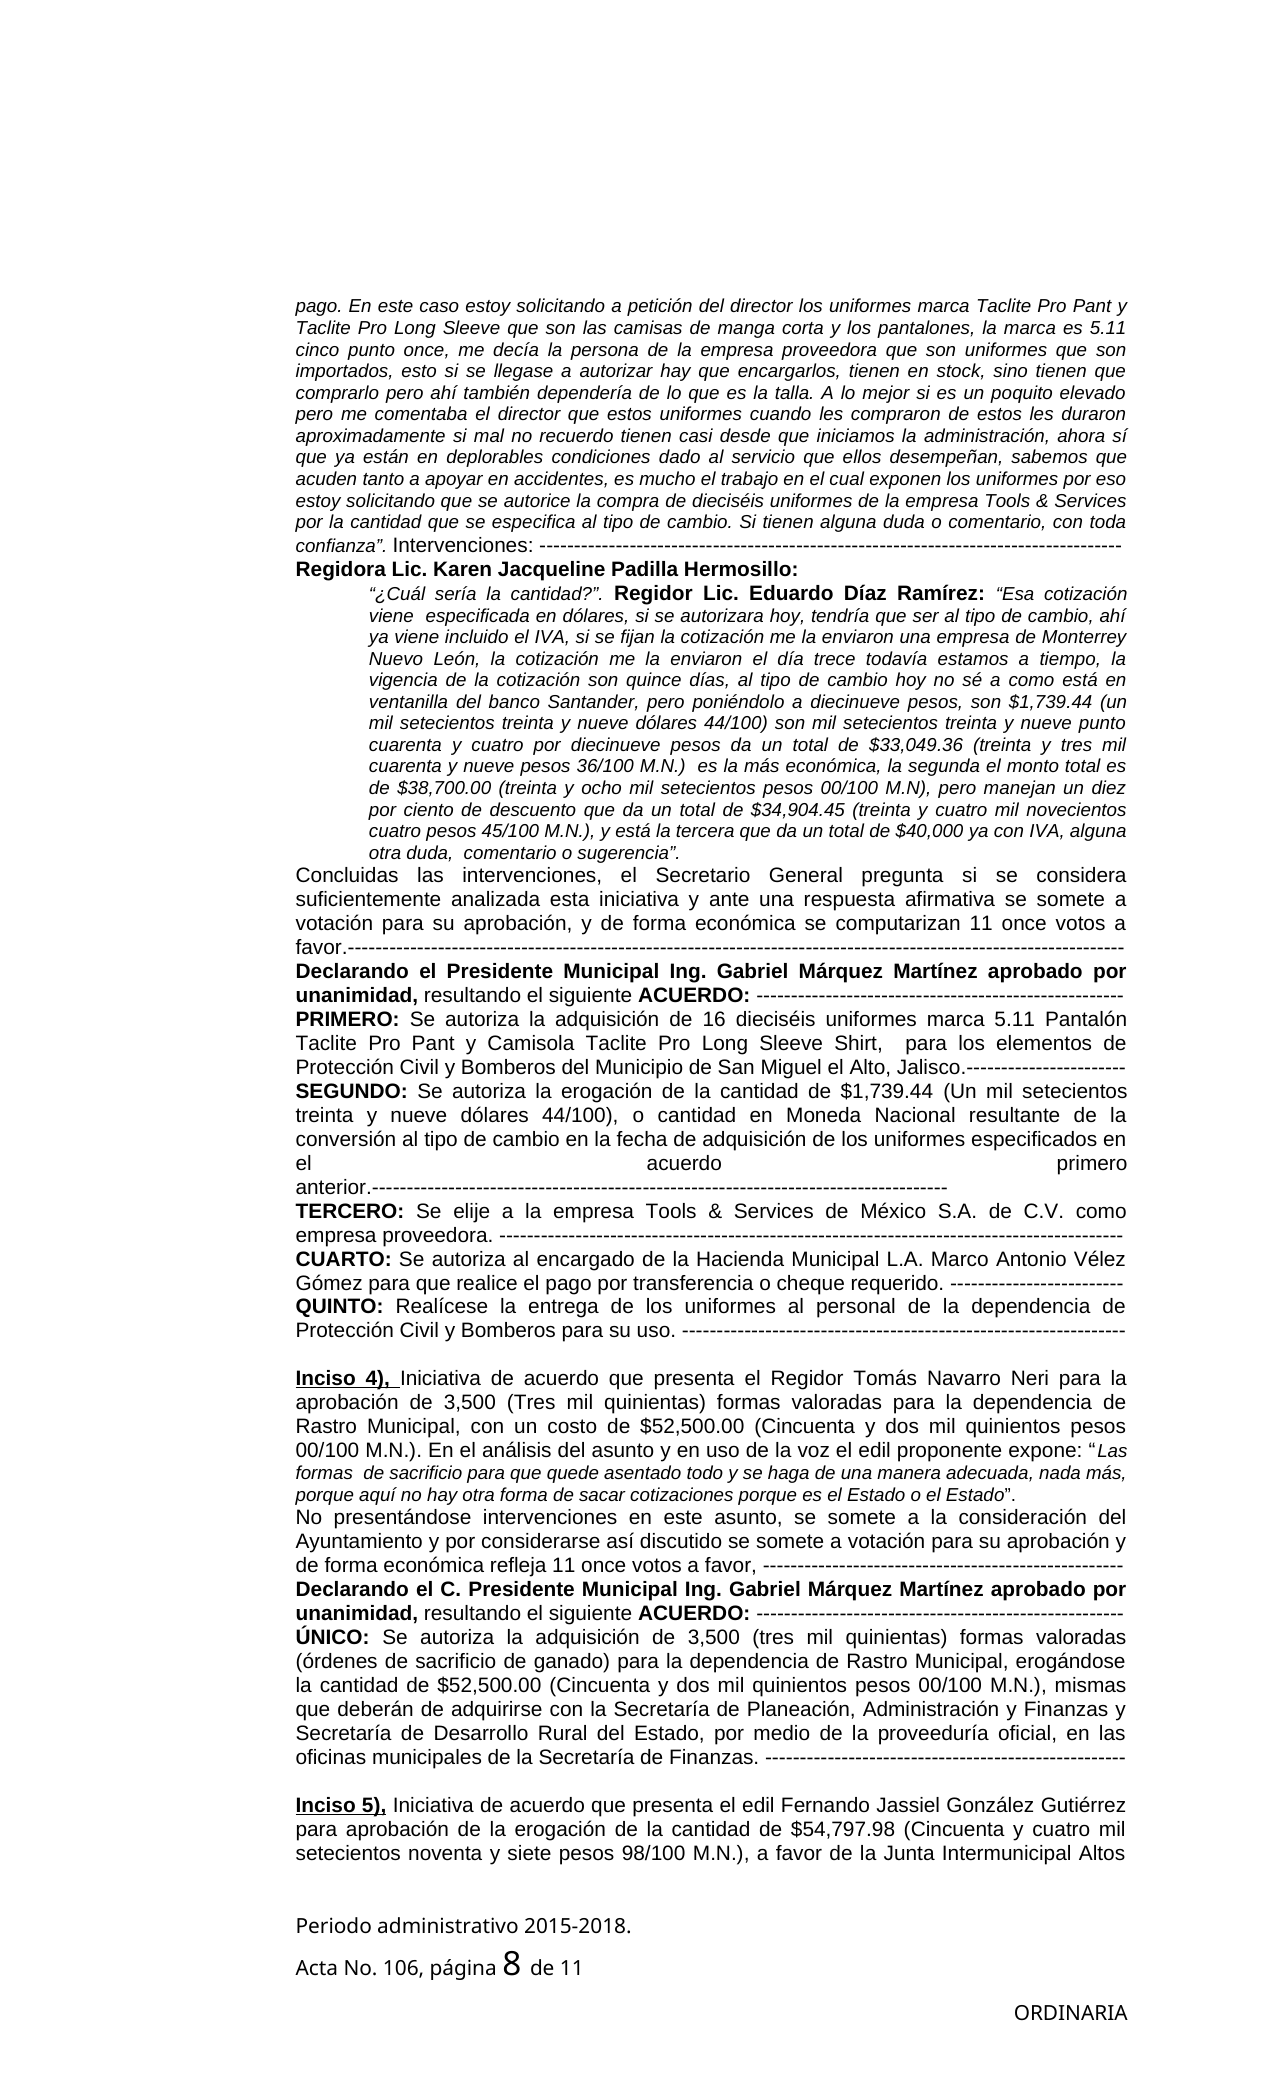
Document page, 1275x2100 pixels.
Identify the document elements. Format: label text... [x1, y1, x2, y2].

text SEGUNDO: Se autoriza la erogación de la cantidad de $1,739.44 (Un mil setecientos treinta y nueve dólares 44/100), o cantidad en Moneda Nacional resultante de la conversión al tipo de cambio en la fecha de adquisición de los uniformes especificados en el acuerdo primero anterior.----------------------------------------------------------------------------------- [295, 1079, 1127, 1198]
text Concluidas las intervenciones, el Secretario General pregunta si se considera suficientemente analizada esta iniciativa y ante una respuesta afirmativa se somete a votación para su aprobación, y de forma económica se computarizan 11 once votos a favor.---------------------------------------------------------------------------------------------------------------- [295, 863, 1127, 959]
text QUINTO: Realícese la entrega de los uniformes al personal de la dependencia de Protección Civil y Bomberos para su uso. ---------------------------------------------------------------- [295, 1294, 1127, 1342]
text Inciso 4), Iniciativa de acuerdo que presenta el Regidor Tomás Navarro Neri para la aprobación de 3,500 (Tres mil quinientas) formas valoradas para la dependencia de Rastro Municipal, con un costo de $52,500.00 (Cincuenta y dos mil quinientos pesos 00/100 M.N.). En el análisis del asunto y en uso de la voz el edil proponente expone: “Las formas de sacrificio para que quede asentado todo y se haga de una manera adecuada, nada más, porque aquí no hay otra forma de sacar cotizaciones porque es el Estado o el Estado”. [295, 1366, 1127, 1505]
text Regidora Lic. Karen Jacqueline Padilla Hermosillo: [295, 556, 1127, 580]
text PRIMERO: Se autoriza la adquisición de 16 dieciséis uniformes marca 5.11 Pantalón Taclite Pro Pant y Camisola Taclite Pro Long Sleeve Shirt, para los elementos de Protección Civil y Bomberos del Municipio de San Miguel el Alto, Jalisco.----------------------- [295, 1007, 1127, 1079]
text TERCERO: Se elije a la empresa Tools & Services de México S.A. de C.V. como empresa proveedora. ------------------------------------------------------------------------------------------ [295, 1198, 1127, 1246]
text CUARTO: Se autoriza al encargado de la Hacienda Municipal L.A. Marco Antonio Vélez Gómez para que realice el pago por transferencia o cheque requerido. ------------------------- [295, 1246, 1127, 1294]
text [295, 1793, 1127, 1864]
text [295, 295, 1127, 556]
text No presentándose intervenciones en este asunto, se somete a la consideración del Ayuntamiento y por considerarse así discutido se somete a votación para su aprobación y de forma económica refleja 11 once votos a favor, ---------------------------------------------------- [295, 1505, 1127, 1577]
text Declarando el C. Presidente Municipal Ing. Gabriel Márquez Martínez aprobado por unanimidad, resultando el siguiente ACUERDO: ----------------------------------------------------- [295, 1577, 1127, 1625]
text “¿Cuál sería la cantidad?”. Regidor Lic. Eduardo Díaz Ramírez: “Esa cotización viene especificada en dólares, si se autorizara hoy, tendría que ser al tipo de cambio, ahí ya viene incluido el IVA, si se fijan la cotización me la enviaron una empresa de Monterrey Nuevo León, la cotización me la enviaron el día trece todavía estamos a tiempo, la vigencia de la cotización son quince días, al tipo de cambio hoy no sé a como está en ventanilla del banco Santander, pero poniéndolo a diecinueve pesos, son $1,739.44 (un mil setecientos treinta y nueve dólares 44/100) son mil setecientos treinta y nueve punto cuarenta y cuatro por diecinueve pesos da un total de $33,049.36 (treinta y tres mil cuarenta y nueve pesos 36/100 M.N.) es la más económica, la segunda el monto total es de $38,700.00 (treinta y ocho mil setecientos pesos 00/100 M.N), pero manejan un diez por ciento de descuento que da un total de $34,904.45 (treinta y cuatro mil novecientos cuatro pesos 45/100 M.N.), y está la tercera que da un total de $40,000 ya con IVA, alguna otra duda, comentario o sugerencia”. [369, 580, 1127, 863]
text ÚNICO: Se autoriza la adquisición de 3,500 (tres mil quinientas) formas valoradas (órdenes de sacrificio de ganado) para la dependencia de Rastro Municipal, erogándose la cantidad de $52,500.00 (Cincuenta y dos mil quinientos pesos 00/100 M.N.), mismas que deberán de adquirirse con la Secretaría de Planeación, Administración y Finanzas y Secretaría de Desarrollo Rural del Estado, por medio de la proveeduría oficial, en las oficinas municipales de la Secretaría de Finanzas. ---------------------------------------------------- [295, 1625, 1127, 1769]
text Declarando el Presidente Municipal Ing. Gabriel Márquez Martínez aprobado por unanimidad, resultando el siguiente ACUERDO: ----------------------------------------------------- [295, 959, 1127, 1007]
